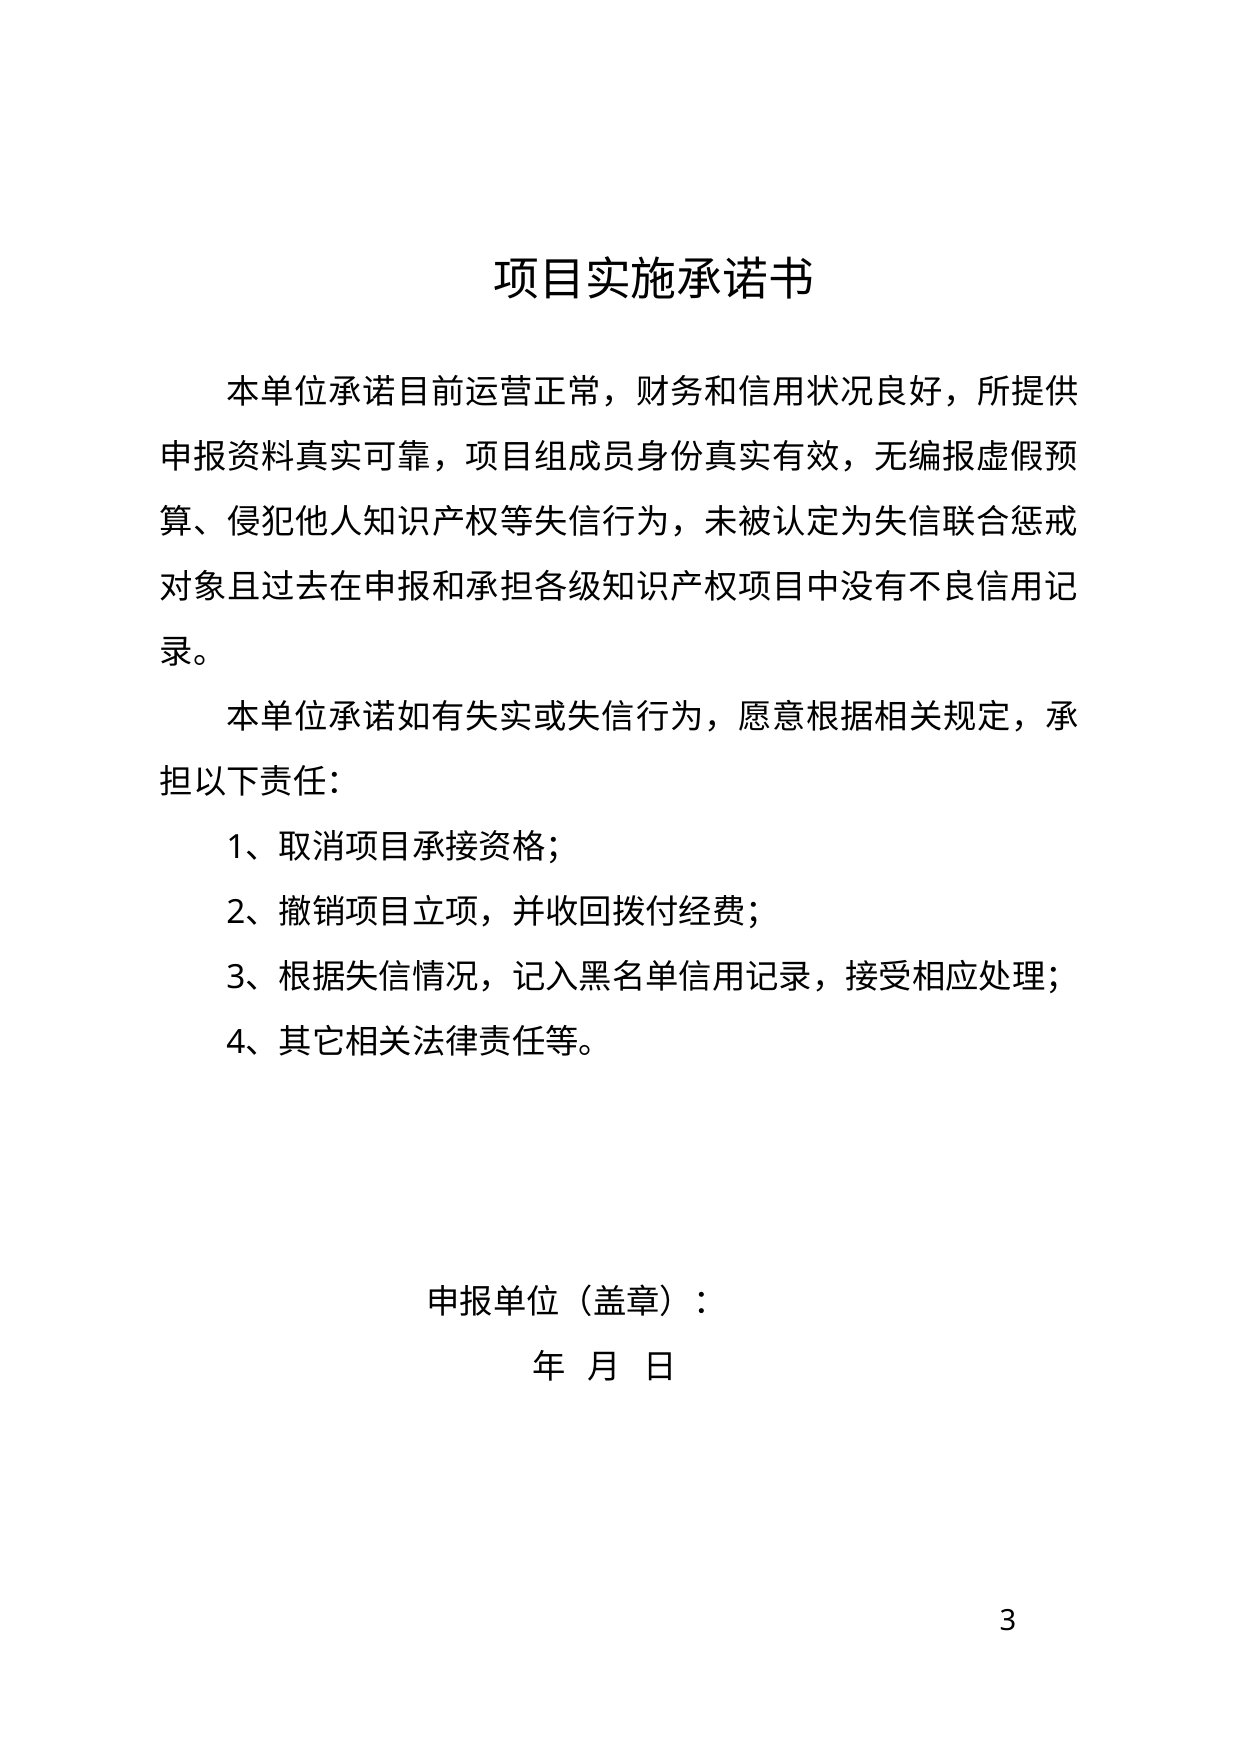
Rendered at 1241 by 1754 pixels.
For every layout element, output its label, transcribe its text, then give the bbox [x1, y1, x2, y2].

text 1、取消项目承接资格； [159, 812, 1081, 877]
text 2、撤销项目立项，并收回拨付经费； [159, 877, 1081, 942]
text 本单位承诺如有失实或失信行为，愿意根据相关规定，承担以下责任： [159, 682, 1081, 812]
text 本单位承诺目前运营正常，财务和信用状况良好，所提供申报资料真实可靠，项目组成员身份真实有效，无编报虚假预算、侵犯他人知识产权等失信行为，未被认定为失信联合惩戒对象且过去在申报和承担各级知识产权项目中没有不良信用记录。 [159, 357, 1081, 682]
text 申报单位（盖章）： [159, 1267, 1081, 1332]
text 3、根据失信情况，记入黑名单信用记录，接受相应处理； [159, 942, 1081, 1007]
text 4、其它相关法律责任等。 [159, 1007, 1081, 1072]
subtitle 年 月 日 [159, 1332, 1081, 1397]
text 项目实施承诺书 [159, 227, 1081, 324]
